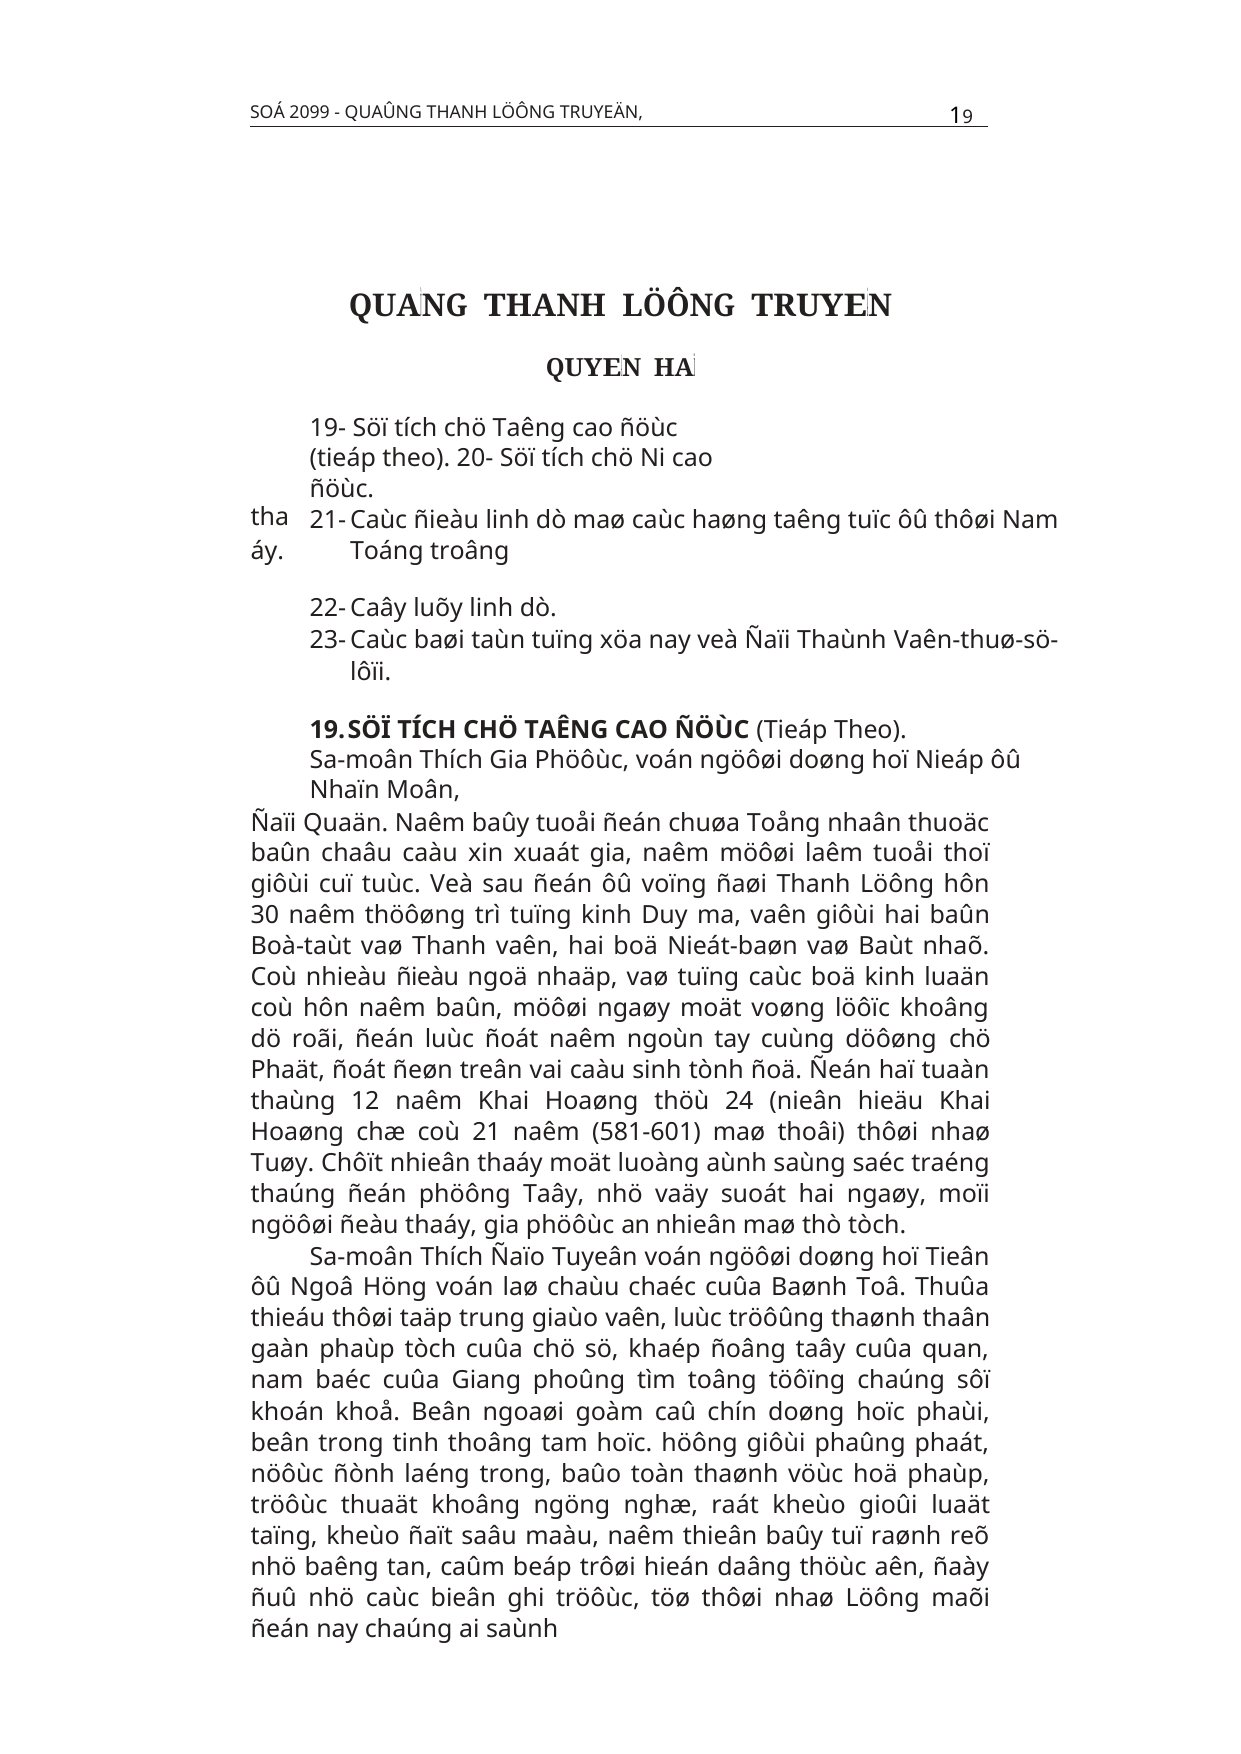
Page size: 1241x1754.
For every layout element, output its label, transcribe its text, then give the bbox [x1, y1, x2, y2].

subtitle QUYEÅN HAÏ [344, 350, 896, 384]
text Sa-moân Thích Ñaïo Tuyeân voán ngöôøi doøng hoï Tieân ôû Ngoâ Höng voán laø chaùu chaéc cuûa Baønh Toâ. Thuûa thieáu thôøi taäp trung giaùo vaên, luùc tröôûng thaønh thaân gaàn phaùp tòch cuûa chö sö, khaép ñoâng taây cuûa quan, nam baéc cuûa Giang phoûng tìm toâng töôïng chaúng sôï khoán khoå. Beân ngoaøi goàm caû chín doøng hoïc phaùi, beân trong tinh thoâng tam hoïc. höông giôùi phaûng phaát, nöôùc ñònh laéng trong, baûo toàn thaønh vöùc hoä phaùp, tröôùc thuaät khoâng ngöng nghæ, raát kheùo gioûi luaät taïng, kheùo ñaït saâu maàu, naêm thieân baûy tuï raønh reõ nhö baêng tan, caûm beáp trôøi hieán daâng thöùc aên, ñaày ñuû nhö caùc bieân ghi tröôùc, töø thôøi nhaø Löông maõi ñeán nay chaúng ai saùnh [250, 1241, 990, 1644]
text Ñaïi Quaän. Naêm baûy tuoåi ñeán chuøa Toång nhaân thuoäc baûn chaâu caàu xin xuaát gia, naêm möôøi laêm tuoåi thoï giôùi cuï tuùc. Veà sau ñeán ôû voïng ñaøi Thanh Löông hôn 30 naêm thöôøng trì tuïng kinh Duy ma, vaên giôùi hai baûn Boà-taùt vaø Thanh vaên, hai boä Nieát-baøn vaø Baùt nhaõ. Coù nhieàu ñieàu ngoä nhaäp, vaø tuïng caùc boä kinh luaän coù hôn naêm baûn, möôøi ngaøy moät voøng löôïc khoâng dö roãi, ñeán luùc ñoát naêm ngoùn tay cuùng döôøng chö Phaät, ñoát ñeøn treân vai caàu sinh tònh ñoä. Ñeán haï tuaàn thaùng 12 naêm Khai Hoaøng thöù 24 (nieân hieäu Khai Hoaøng chæ coù 21 naêm (581-601) maø thoâi) thôøi nhaø Tuøy. Chôït nhieân thaáy moät luoàng aùnh saùng saéc traéng thaúng ñeán phöông Taây, nhö vaäy suoát hai ngaøy, moïi ngöôøi ñeàu thaáy, gia phöôùc an nhieân maø thò tòch. [250, 807, 990, 1241]
title QUAÛNG THANH LÖÔNG TRUYEÄN [344, 283, 896, 325]
list Caây luõy linh dò. [309, 591, 1092, 623]
list Caùc ñieàu linh dò maø caùc haøng taêng tuïc ôû thôøi Nam Toáng troâng [309, 504, 1092, 565]
text Sa-moân Thích Gia Phöôùc, voán ngöôøi doøng hoï Nieáp ôû Nhaïn Moân, [309, 745, 1092, 804]
list Caùc baøi taùn tuïng xöa nay veà Ñaïi Thaùnh Vaên-thuø-sö-lôïi. [309, 623, 1092, 687]
list SÖÏ TÍCH CHÖ TAÊNG CAO ÑÖÙC (Tieáp Theo). [309, 712, 1092, 745]
text thaáy. [250, 499, 303, 567]
text 19- Söï tích chö Taêng cao ñöùc (tieáp theo). 20- Söï tích chö Ni cao ñöùc. [309, 412, 734, 504]
